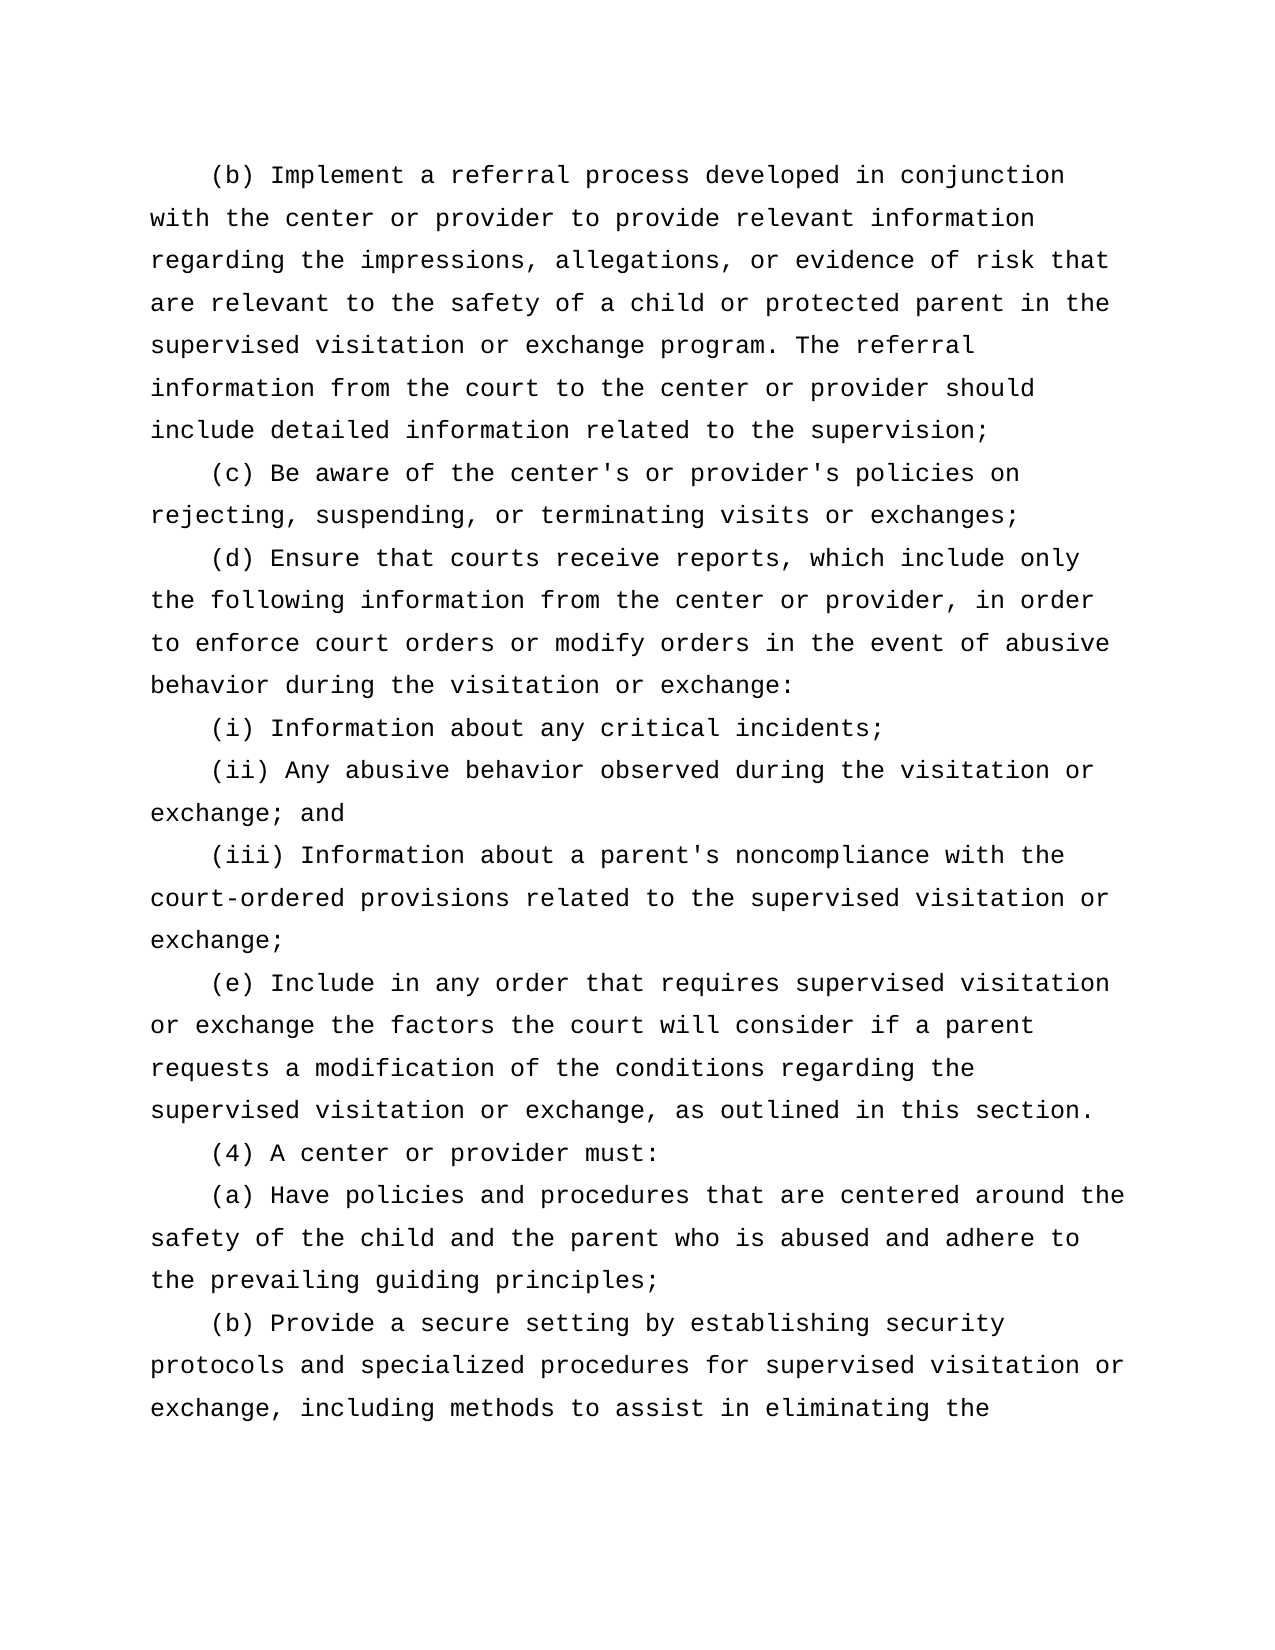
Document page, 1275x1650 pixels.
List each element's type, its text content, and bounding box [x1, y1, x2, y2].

text (c) Be aware of the center's or provider's policies on rejecting, suspending, or terminating visits or exchanges; [150, 447, 1125, 532]
text (e) Include in any order that requires supervised visitation or exchange the factors the court will consider if a parent requests a modification of the conditions regarding the supervised visitation or exchange, as outlined in this section. [150, 957, 1125, 1127]
text (i) Information about any critical incidents; [150, 702, 1125, 745]
text (d) Ensure that courts receive reports, which include only the following information from the center or provider, in order to enforce court orders or modify orders in the event of abusive behavior during the visitation or exchange: [150, 532, 1125, 702]
text (iii) Information about a parent's noncompliance with the court-ordered provisions related to the supervised visitation or exchange; [150, 830, 1125, 957]
text (a) Have policies and procedures that are centered around the safety of the child and the parent who is abused and adhere to the prevailing guiding principles; [150, 1170, 1125, 1297]
text (4) A center or provider must: [150, 1127, 1125, 1170]
text (b) Implement a referral process developed in conjunction with the center or provider to provide relevant information regarding the impressions, allegations, or evidence of risk that are relevant to the safety of a child or protected parent in the supervised visitation or exchange program. The referral information from the court to the center or provider should include detailed information related to the supervision; [150, 150, 1125, 447]
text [150, 1297, 1125, 1425]
text (ii) Any abusive behavior observed during the visitation or exchange; and [150, 745, 1125, 830]
